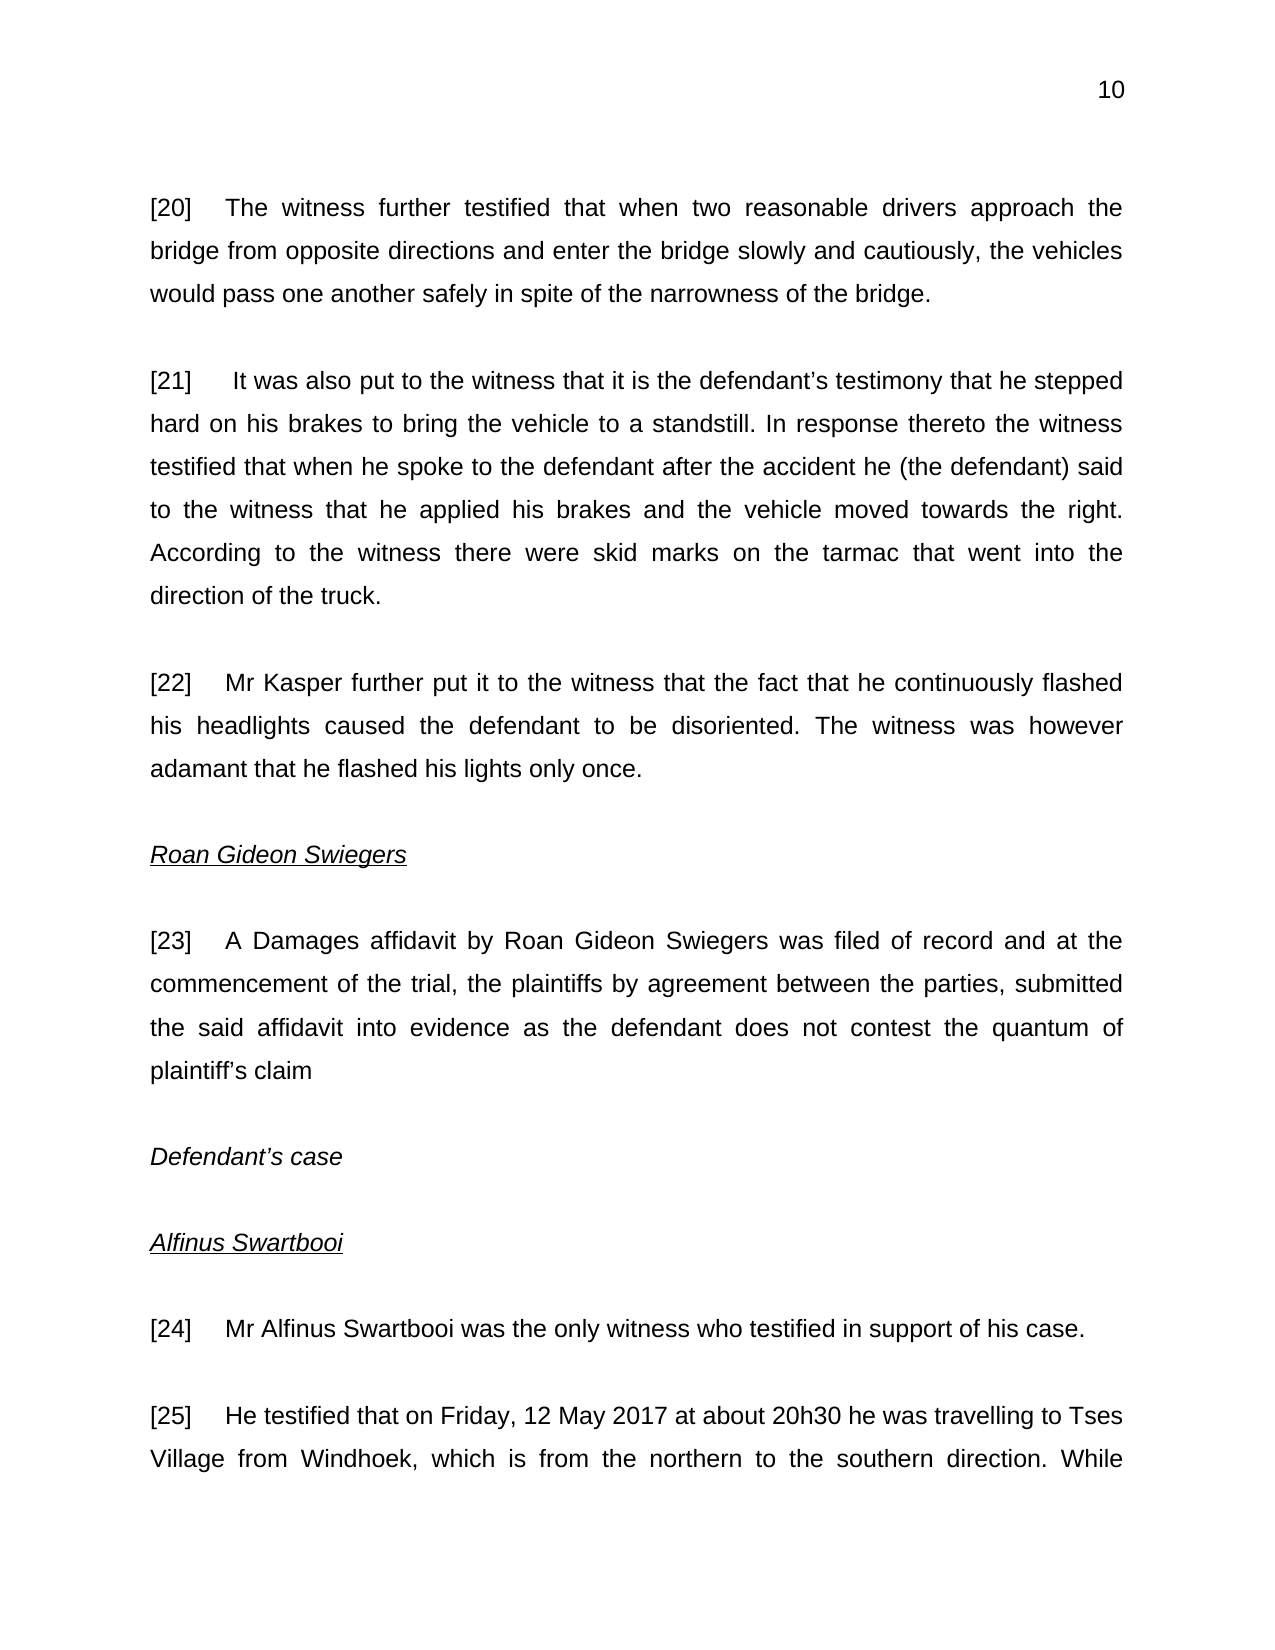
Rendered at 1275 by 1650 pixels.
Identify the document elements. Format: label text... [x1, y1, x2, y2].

text [23] A Damages affidavit by Roan Gideon Swiegers was filed of record and at the commencement of the trial, the plaintiffs by agreement between the parties, submitted the said affidavit into evidence as the defendant does not contest the quantum of plaintiff’s claim [150, 926, 1125, 1084]
text [22] Mr Kasper further put it to the witness that the fact that he continuously flashed his headlights caused the defendant to be disoriented. The witness was however adamant that he flashed his lights only once. [150, 667, 1125, 782]
text [24] Mr Alfinus Swartbooi was the only witness who testified in support of his case. [150, 1314, 1125, 1343]
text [150, 1401, 1125, 1472]
text Roan Gideon Swiegers [150, 840, 1125, 869]
text [21] It was also put to the witness that it is the defendant’s testimony that he stepped hard on his brakes to bring the vehicle to a standstill. In response thereto the witness testified that when he spoke to the defendant after the accident he (the defendant) said to the witness that he applied his brakes and the vehicle moved towards the right. According to the witness there were skid marks on the tarmac that went into the direction of the truck. [150, 366, 1125, 610]
text [20] The witness further testified that when two reasonable drivers approach the bridge from opposite directions and enter the bridge slowly and cautiously, the vehicles would pass one another safely in spite of the narrowness of the bridge. [150, 193, 1125, 308]
text Alfinus Swartbooi [150, 1228, 1125, 1257]
text Defendant’s case [150, 1142, 1125, 1171]
